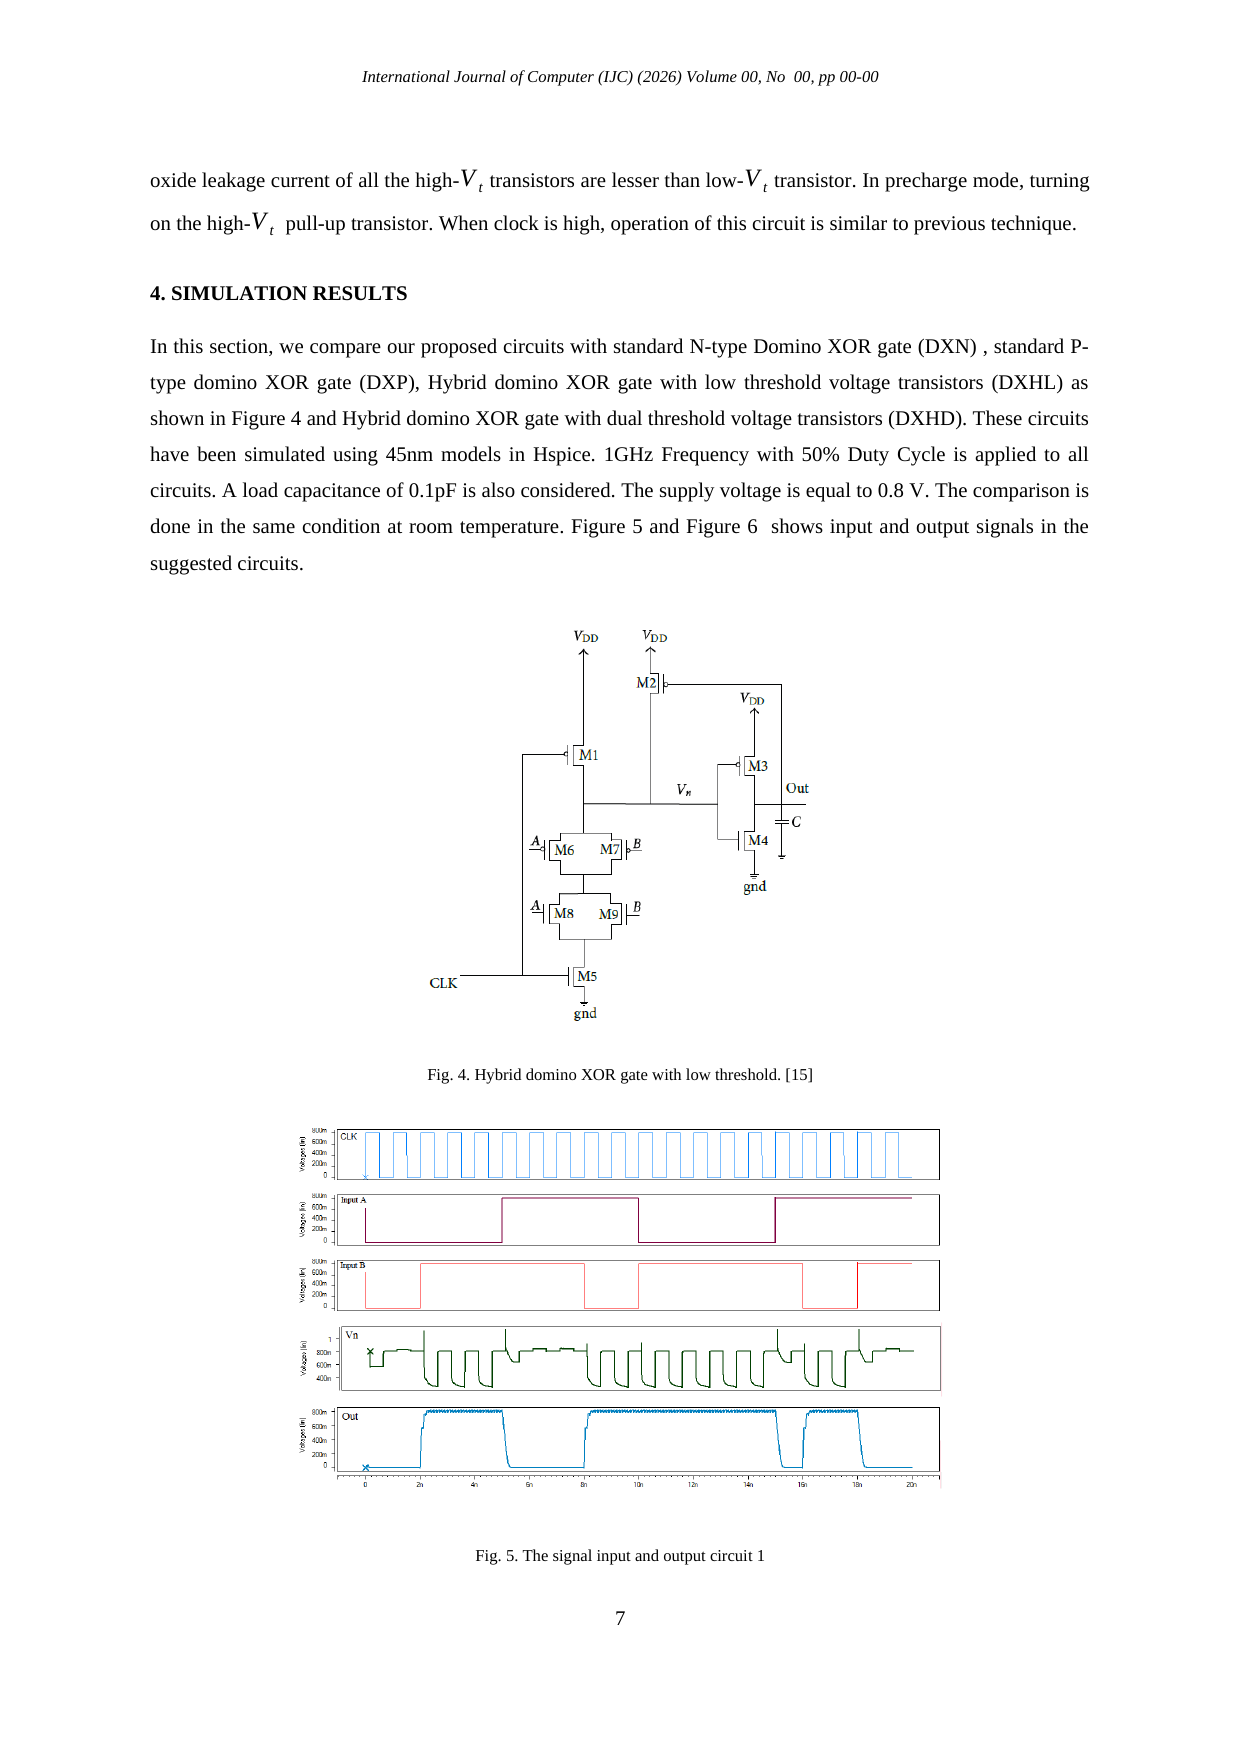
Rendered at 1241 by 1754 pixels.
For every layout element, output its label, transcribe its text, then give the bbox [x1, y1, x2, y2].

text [150, 164, 1090, 239]
picture [298, 1122, 943, 1505]
picture [413, 615, 828, 1024]
text Fig. 5. The signal input and output circuit 1 [150, 1546, 1090, 1565]
text In this section, we compare our proposed circuits with standard N-type Domino XOR gate (DXN) , standard P-type domino XOR gate (DXP), Hybrid domino XOR gate with low threshold voltage transistors (DXHL) as shown in Figure 4 and Hybrid domino XOR gate with dual threshold voltage transistors (DXHD). These circuits have been simulated using 45nm models in Hspice. 1GHz Frequency with 50% Duty Cycle is applied to all circuits. A load capacitance of 0.1pF is also considered. The supply voltage is equal to 0.8 V. The comparison is done in the same condition at room temperature. Figure 5 and Figure 6 shows input and output signals in the suggested circuits. [150, 334, 1090, 574]
text Fig. 4. Hybrid domino XOR gate with low threshold. [15] [150, 1064, 1090, 1083]
text SIMULATION RESULTS [150, 280, 1090, 305]
